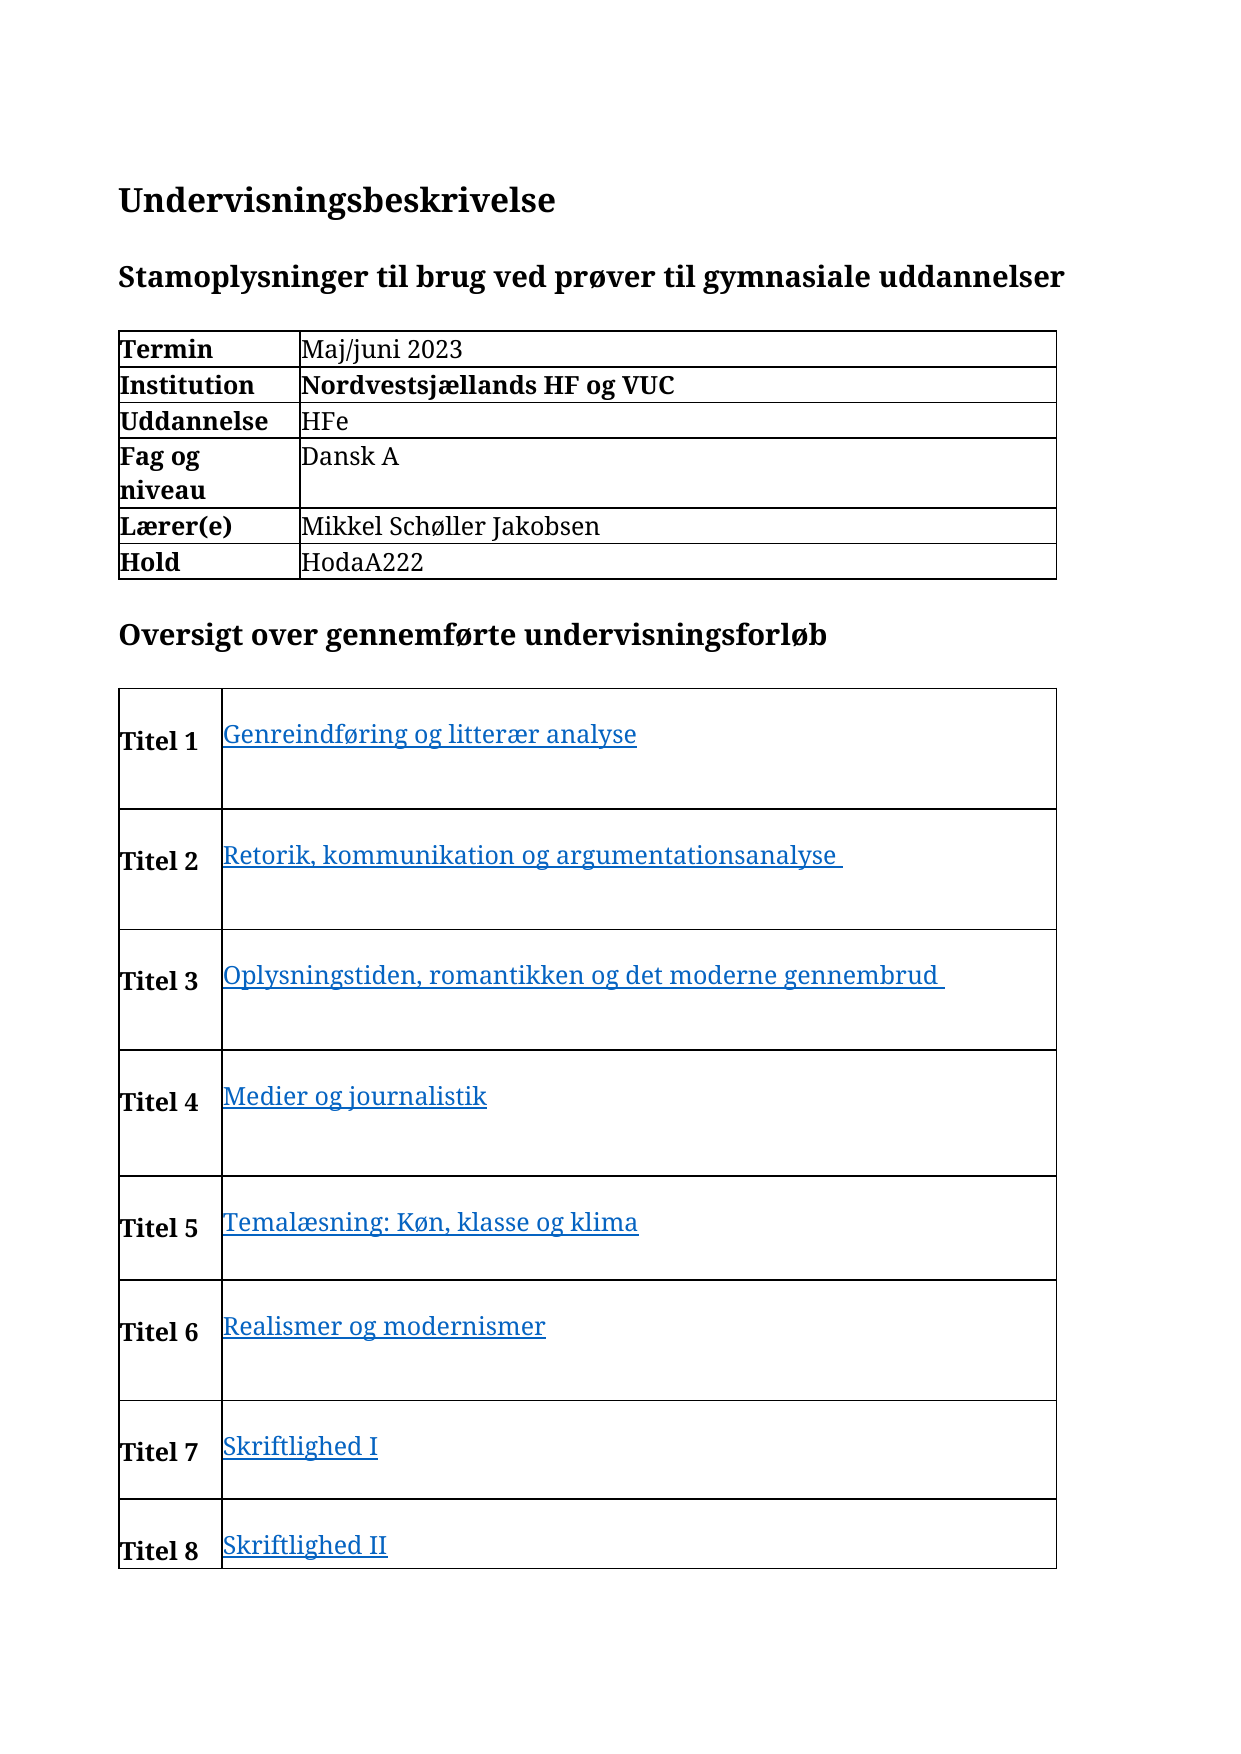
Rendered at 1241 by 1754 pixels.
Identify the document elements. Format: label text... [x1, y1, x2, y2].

table_cell Realismer og modernismer [223, 1281, 1056, 1399]
table_cell Skriftlighed II [223, 1500, 1056, 1568]
table_cell Dansk A [301, 439, 1056, 507]
table_cell Fag og niveau [120, 439, 299, 507]
table_cell Titel 6 [120, 1281, 221, 1399]
table_cell Medier og journalistik [223, 1051, 1056, 1175]
table_cell Retorik, kommunikation og argumentationsanalyse [223, 810, 1056, 928]
table_cell Uddannelse [120, 403, 299, 437]
table_header Maj/juni 2023 [301, 332, 1056, 366]
text Oversigt over gennemførte undervisningsforløb [118, 614, 1122, 653]
table_cell Hold [120, 544, 299, 578]
table_cell Institution [120, 368, 299, 402]
table_header Genreindføring og litterær analyse [223, 689, 1056, 808]
table_cell Nordvestsjællands HF og VUC [301, 368, 1056, 402]
table_header Titel 1 [120, 689, 221, 808]
text Stamoplysninger til brug ved prøver til gymnasiale uddannelser [118, 257, 1122, 296]
table_cell HodaA222 [301, 544, 1056, 578]
table_cell Titel 2 [120, 810, 221, 928]
table_cell Titel 8 [120, 1500, 221, 1568]
table_header Termin [120, 332, 299, 366]
table_cell Mikkel Schøller Jakobsen [301, 509, 1056, 543]
table_cell Titel 7 [120, 1401, 221, 1498]
table_cell HFe [301, 403, 1056, 437]
text Undervisningsbeskrivelse [118, 177, 1122, 223]
table_cell Titel 5 [120, 1177, 221, 1279]
table_cell Oplysningstiden, romantikken og det moderne gennembrud [223, 930, 1056, 1049]
table_cell Lærer(e) [120, 509, 299, 543]
table_cell Titel 4 [120, 1051, 221, 1175]
table_cell Temalæsning: Køn, klasse og klima [223, 1177, 1056, 1279]
table_cell Skriftlighed I [223, 1401, 1056, 1498]
table_cell Titel 3 [120, 930, 221, 1049]
